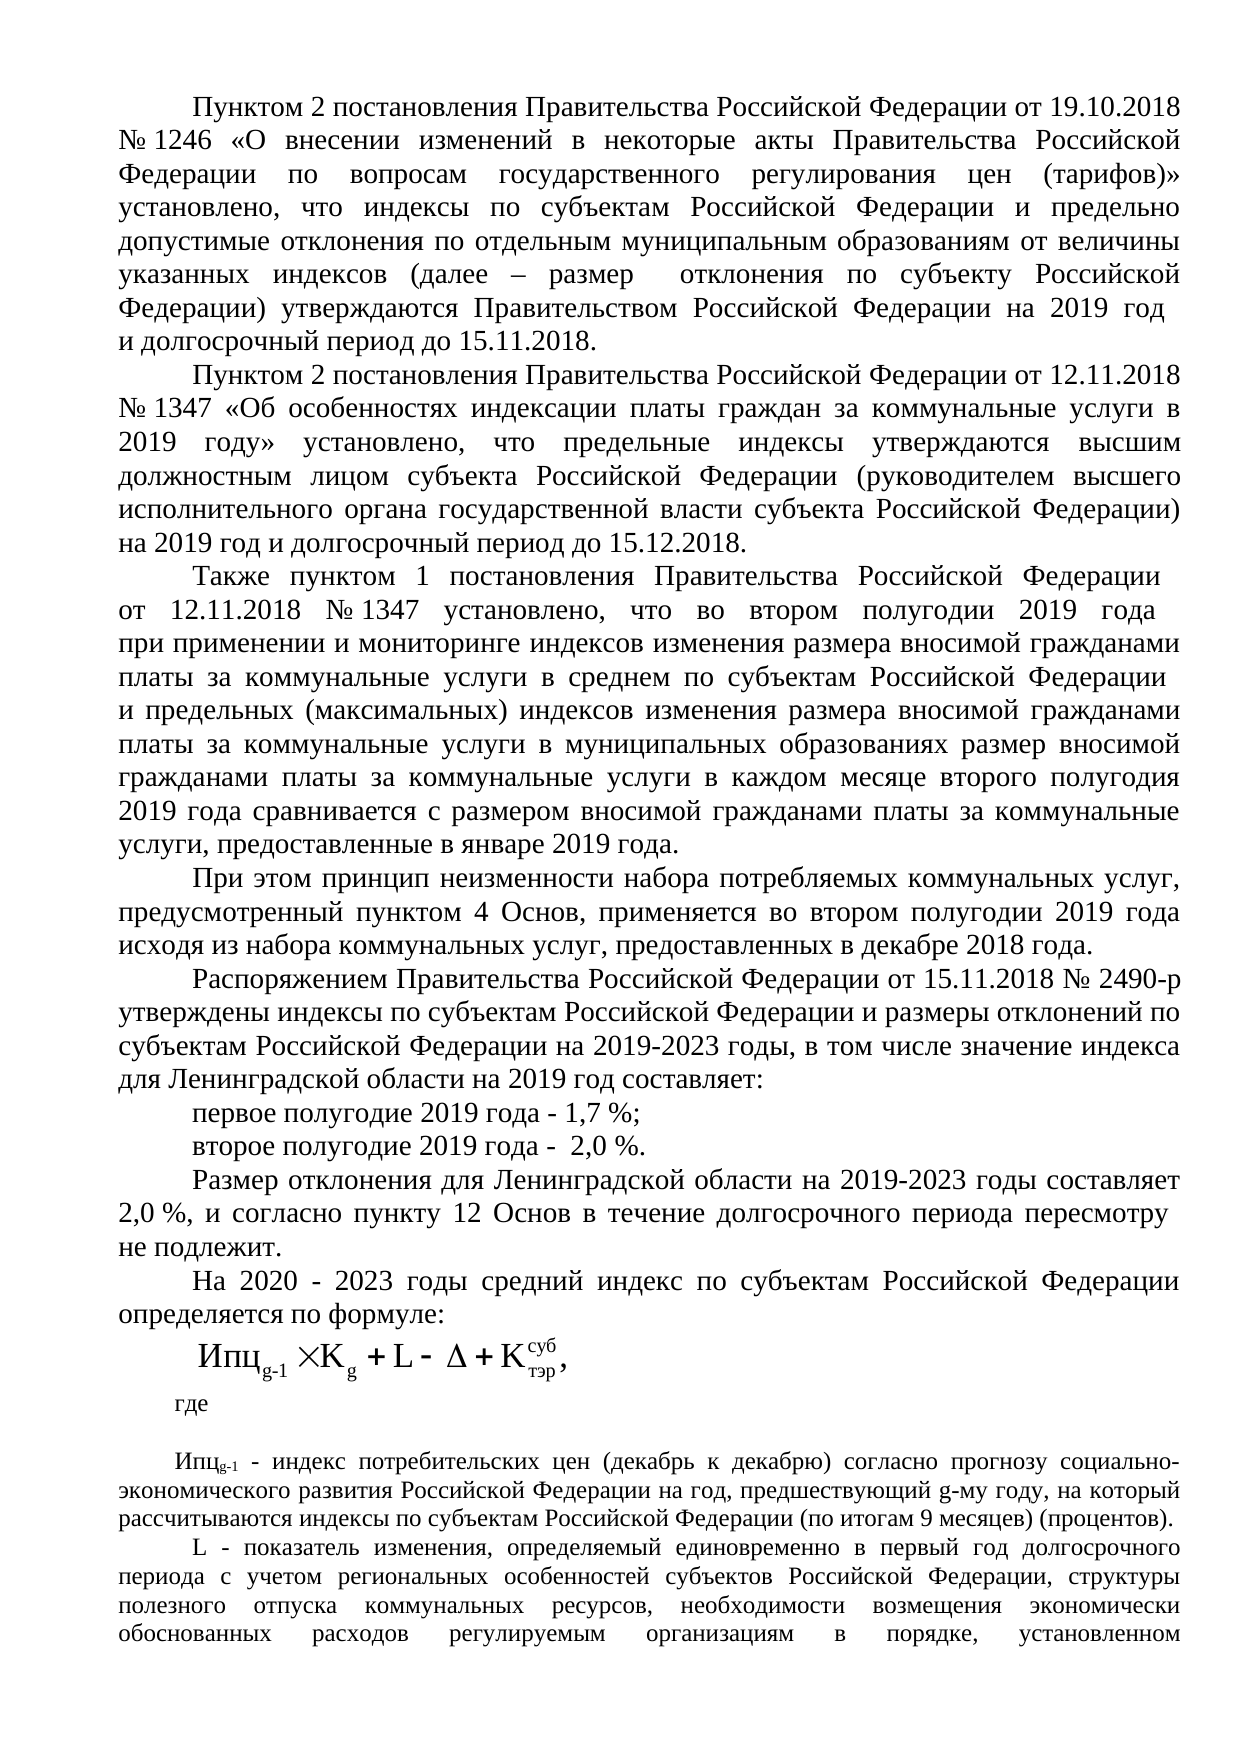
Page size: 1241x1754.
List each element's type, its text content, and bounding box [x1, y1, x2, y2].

text На 2020 - 2023 годы средний индекс по субъектам Российской Федерации определяется по формуле: [118, 1263, 1181, 1330]
text Пунктом 2 постановления Правительства Российской Федерации от 12.11.2018 № 1347 «Об особенностях индексации платы граждан за коммунальные услуги в 2019 году» установлено, что предельные индексы утверждаются высшим должностным лицом субъекта Российской Федерации (руководителем высшего исполнительного органа государственной власти субъекта Российской Федерации) на 2019 год и долгосрочный период до 15.12.2018. [118, 357, 1181, 558]
text где [118, 1388, 1181, 1417]
text Ипцg-1 - индекс потребительских цен (декабрь к декабрю) согласно прогнозу социально-экономического развития Российской Федерации на год, предшествующий g-му году, на который рассчитываются индексы по субъектам Российской Федерации (по итогам 9 месяцев) (процентов). [118, 1446, 1181, 1532]
text второе полугодие 2019 года - 2,0 %. [118, 1128, 1181, 1162]
text Размер отклонения для Ленинградской области на 2019-2023 годы составляет 2,0 %, и согласно пункту 12 Основ в течение долгосрочного периода пересмотру не подлежит. [118, 1162, 1181, 1263]
text Пунктом 2 постановления Правительства Российской Федерации от 19.10.2018 № 1246 «О внесении изменений в некоторые акты Правительства Российской Федерации по вопросам государственного регулирования цен (тарифов)» установлено, что индексы по субъектам Российской Федерации и предельно допустимые отклонения по отдельным муниципальным образованиям от величины указанных индексов (далее – размер отклонения по субъекту Российской Федерации) утверждаются Правительством Российской Федерации на 2019 год и долгосрочный период до 15.11.2018. [118, 89, 1181, 357]
text первое полугодие 2019 года - 1,7 %; [118, 1095, 1181, 1128]
text При этом принцип неизменности набора потребляемых коммунальных услуг, предусмотренный пунктом 4 Основ, применяется во втором полугодии 2019 года исходя из набора коммунальных услуг, предоставленных в декабре 2018 года. [118, 860, 1181, 961]
text Распоряжением Правительства Российской Федерации от 15.11.2018 № 2490-р утверждены индексы по субъектам Российской Федерации и размеры отклонений по субъектам Российской Федерации на 2019-2023 годы, в том числе значение индекса для Ленинградской области на 2019 год составляет: [118, 961, 1181, 1095]
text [118, 1532, 1181, 1647]
text Также пунктом 1 постановления Правительства Российской Федерации от 12.11.2018 № 1347 установлено, что во втором полугодии 2019 года при применении и мониторинге индексов изменения размера вносимой гражданами платы за коммунальные услуги в среднем по субъектам Российской Федерации и предельных (максимальных) индексов изменения размера вносимой гражданами платы за коммунальные услуги в муниципальных образованиях размер вносимой гражданами платы за коммунальные услуги в каждом месяце второго полугодия 2019 года сравнивается с размером вносимой гражданами платы за коммунальные услуги, предоставленные в январе 2019 года. [118, 558, 1181, 860]
